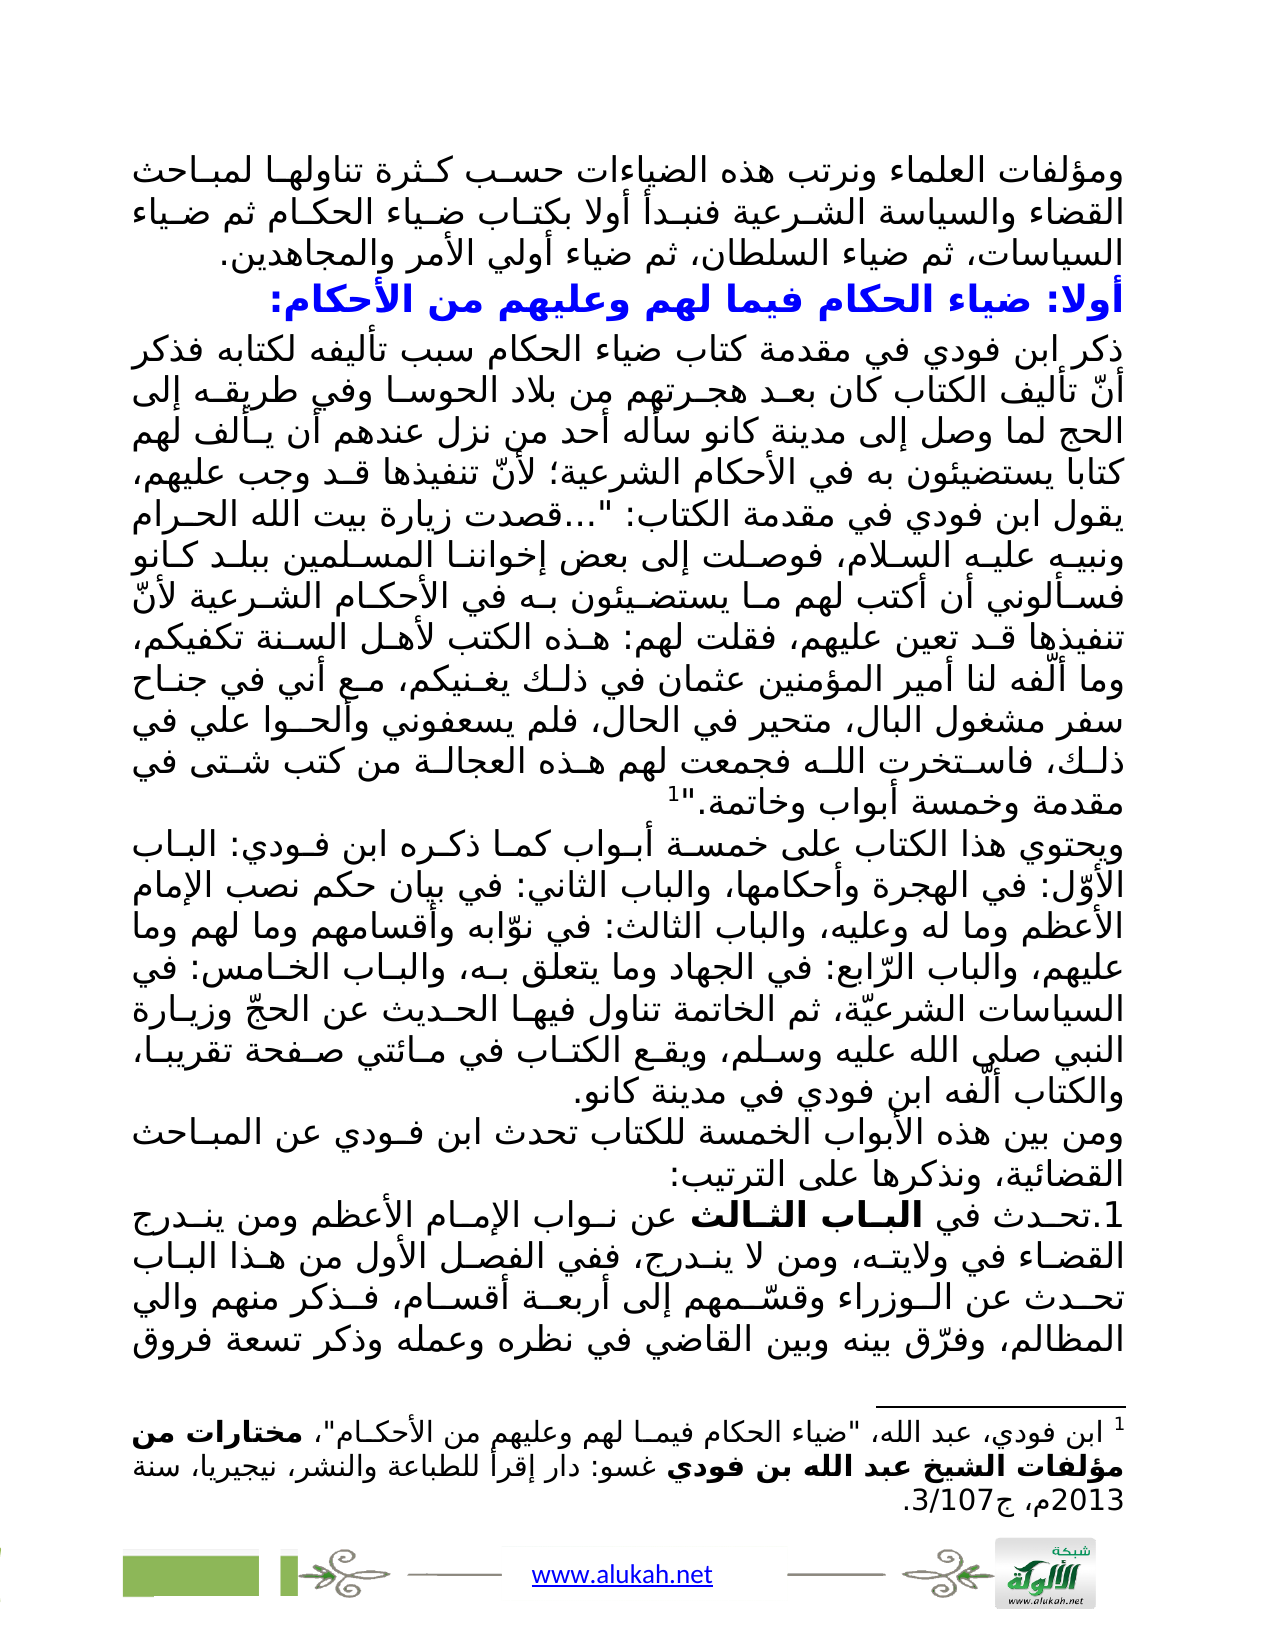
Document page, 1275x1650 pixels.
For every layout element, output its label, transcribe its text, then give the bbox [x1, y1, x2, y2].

text ويحتوي هذا الكتاب على خمسة أبواب كما ذكره ابن فودي: الباب الأوّل: في الهجرة وأحكامها، والباب الثاني: في بيان حكم نصب الإمام الأعظم وما له وعليه، والباب الثالث: في نوّابه وأقسامهم وما لهم وما عليهم، والباب الرّابع: في الجهاد وما يتعلق به، والباب الخامس: في السياسات الشرعيّة، ثم الخاتمة تناول فيها الحديث عن الحجّ وزيارة النبي صلى الله عليه وسلم، ويقع الكتاب في مائتي صفحة تقريبا، والكتاب ألّفه ابن فودي في مدينة كانو. [131, 823, 1125, 1112]
text ومن بين هذه الأبواب الخمسة للكتاب تحدث ابن فودي عن المباحث القضائية، ونذكرها على الترتيب: [131, 1112, 1125, 1194]
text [131, 150, 1125, 274]
picture [121, 1534, 1097, 1616]
subtitle أولا: ضياء الحكام فيما لهم وعليهم من الأحكام: [131, 278, 1125, 322]
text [131, 1194, 1125, 1359]
text ذكر ابن فودي في مقدمة كتاب ضياء الحكام سبب تأليفه لكتابه فذكر أنّ تأليف الكتاب كان بعد هجرتهم من بلاد الحوسا وفي طريقه إلى الحج لما وصل إلى مدينة كانو سأله أحد من نزل عندهم أن يألف لهم كتابا يستضيئون به في الأحكام الشرعية؛ لأنّ تنفيذها قد وجب عليهم، يقول ابن فودي في مقدمة الكتاب: "...قصدت زيارة بيت الله الحرام ونبيه عليه السلام، فوصلت إلى بعض إخواننا المسلمين ببلد كانو فسألوني أن أكتب لهم ما يستضيئون به في الأحكام الشرعية لأنّ تنفيذها قد تعين عليهم، فقلت لهم: هذه الكتب لأهل السنة تكفيكم، وما ألّفه لنا أمير المؤمنين عثمان في ذلك يغنيكم، مع أني في جناح سفر مشغول البال، متحير في الحال، فلم يسعفوني وألحوا علي في ذلك، فاستخرت الله فجمعت لهم هذه العجالة من كتب شتى في مقدمة وخمسة أبواب وخاتمة." [131, 328, 1125, 823]
